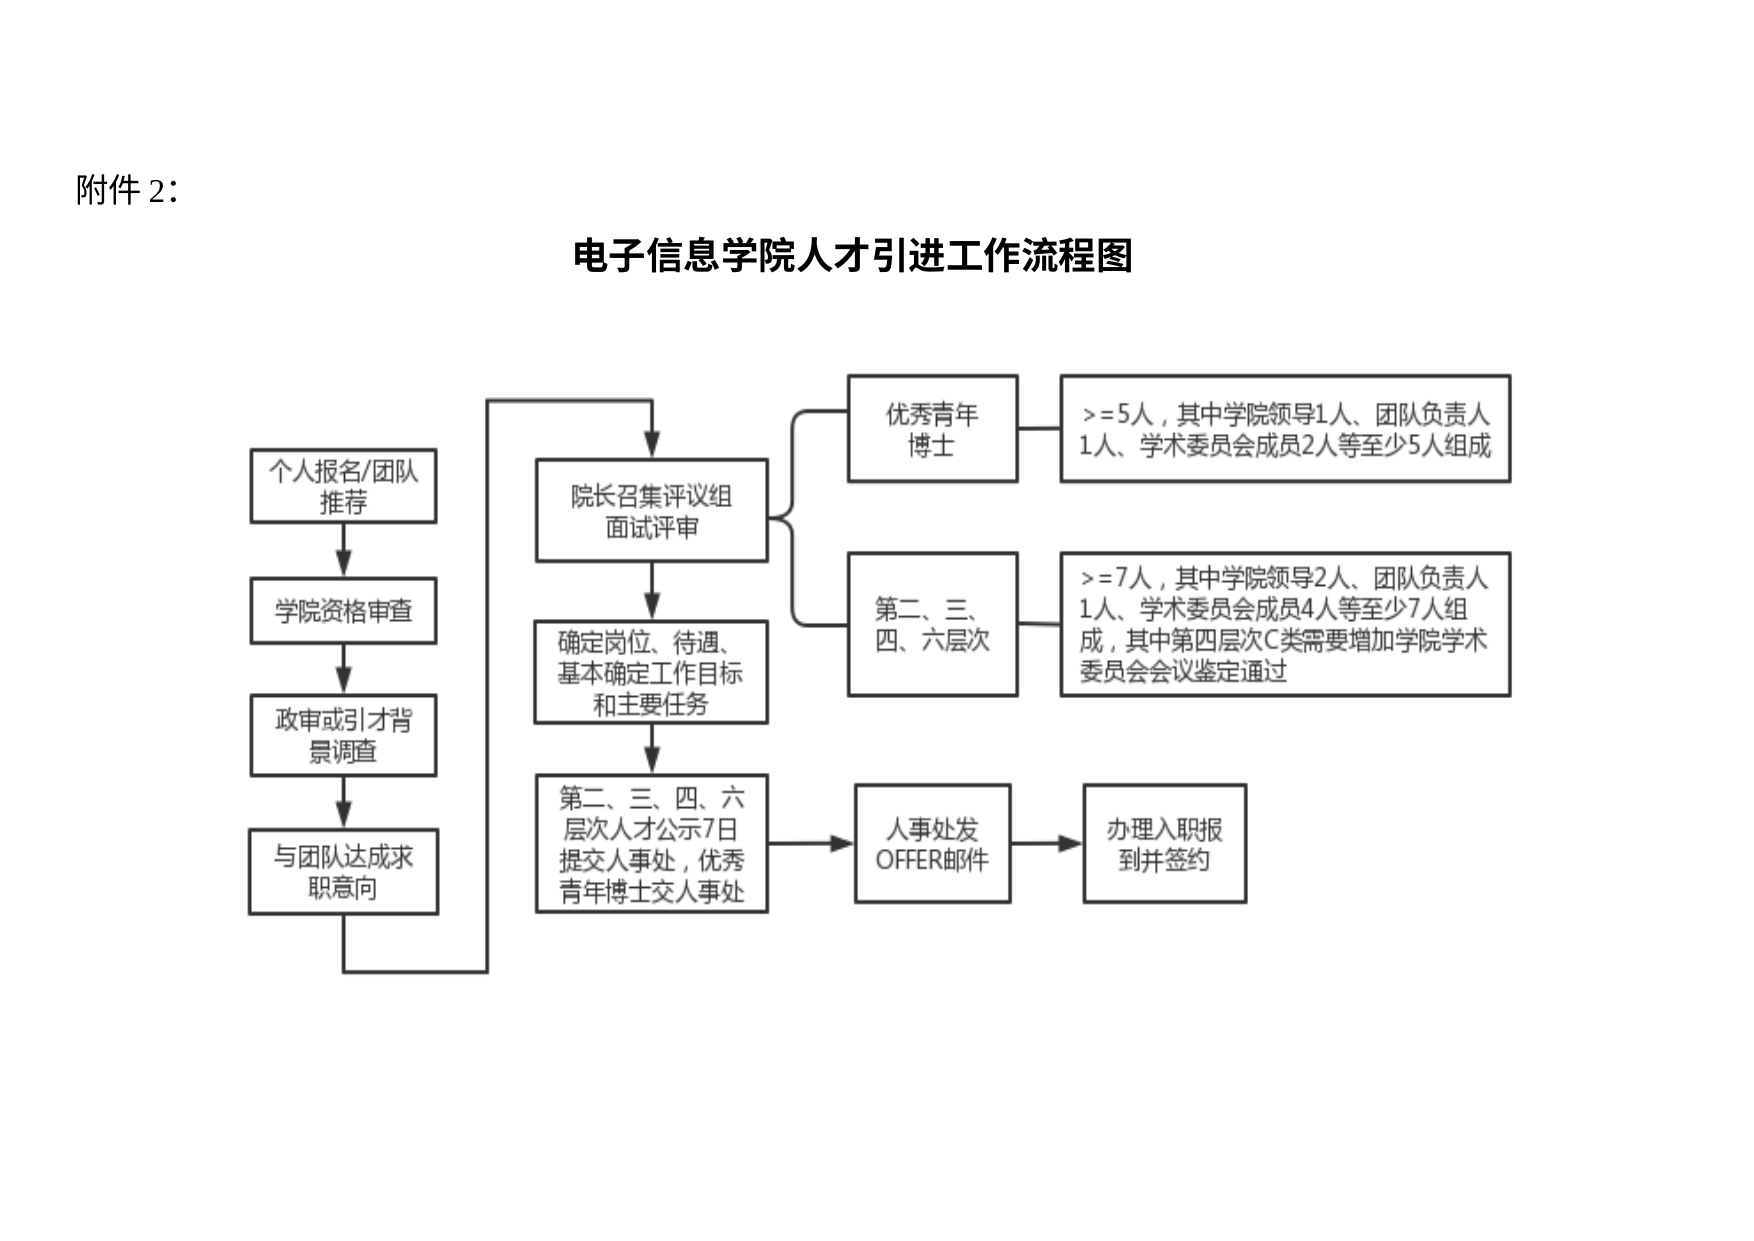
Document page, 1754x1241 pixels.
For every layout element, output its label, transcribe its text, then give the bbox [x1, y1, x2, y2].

picture [232, 355, 1521, 984]
text 电子信息学院人才引进工作流程图 [75, 221, 1629, 288]
text 附件2： [75, 155, 1679, 221]
